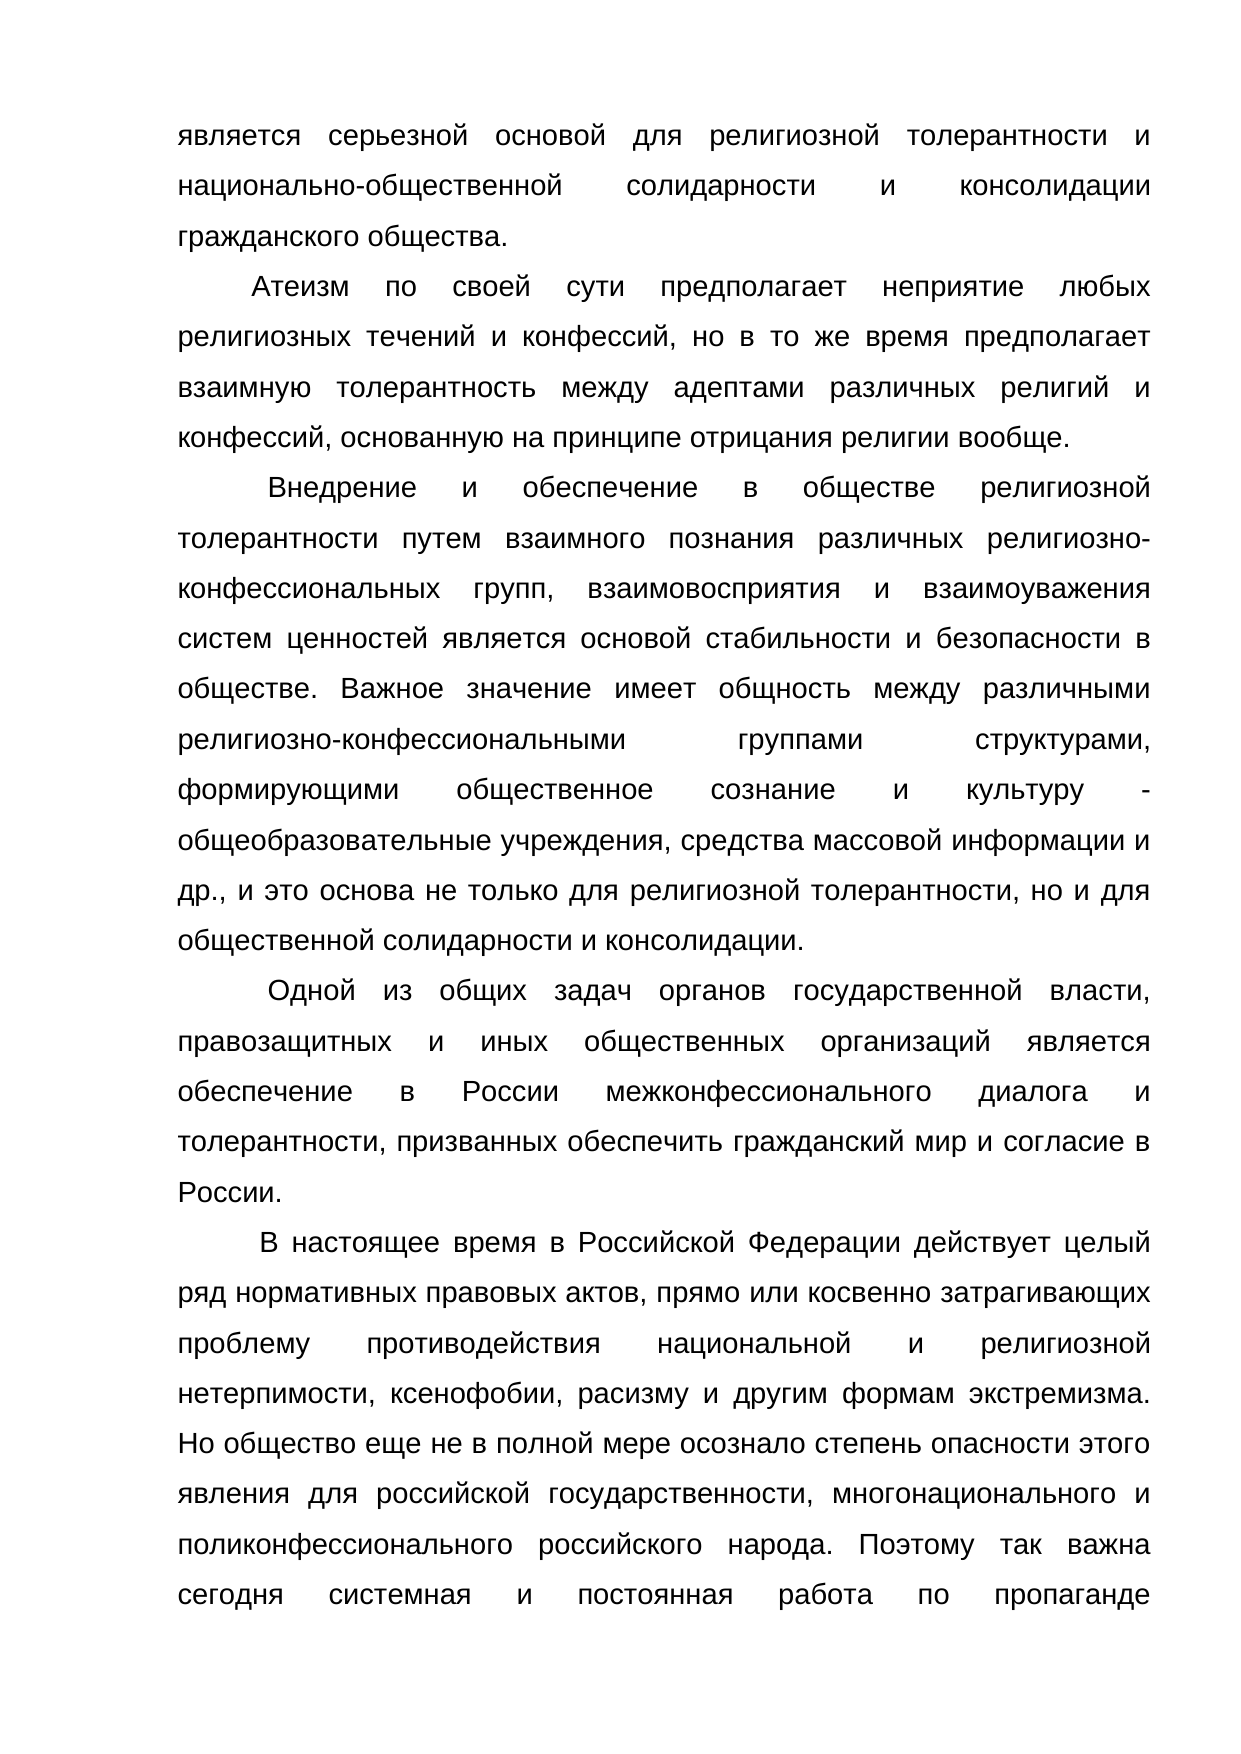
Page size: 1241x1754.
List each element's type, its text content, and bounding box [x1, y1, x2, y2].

text Одной из общих задач органов государственной власти, правозащитных и иных общественных организаций является обеспечение в России межконфессионального диалога и толерантности, призванных обеспечить гражданский мир и согласие в России. [177, 973, 1152, 1208]
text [177, 1225, 1152, 1611]
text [177, 118, 1152, 252]
text Внедрение и обеспечение в обществе религиозной толерантности путем взаимного познания различных религиозно-конфессиональных групп, взаимовосприятия и взаимоуважения систем ценностей является основой стабильности и безопасности в обществе. Важное значение имеет общность между различными религиозно-конфессиональными группами структурами, формирующими общественное сознание и культуру - общеобразовательные учреждения, средства массовой информации и др., и это основа не только для религиозной толерантности, но и для общественной солидарности и консолидации. [177, 470, 1152, 957]
text Атеизм по своей сути предполагает неприятие любых религиозных течений и конфессий, но в то же время предполагает взаимную толерантность между адептами различных религий и конфессий, основанную на принципе отрицания религии вообще. [177, 269, 1152, 453]
